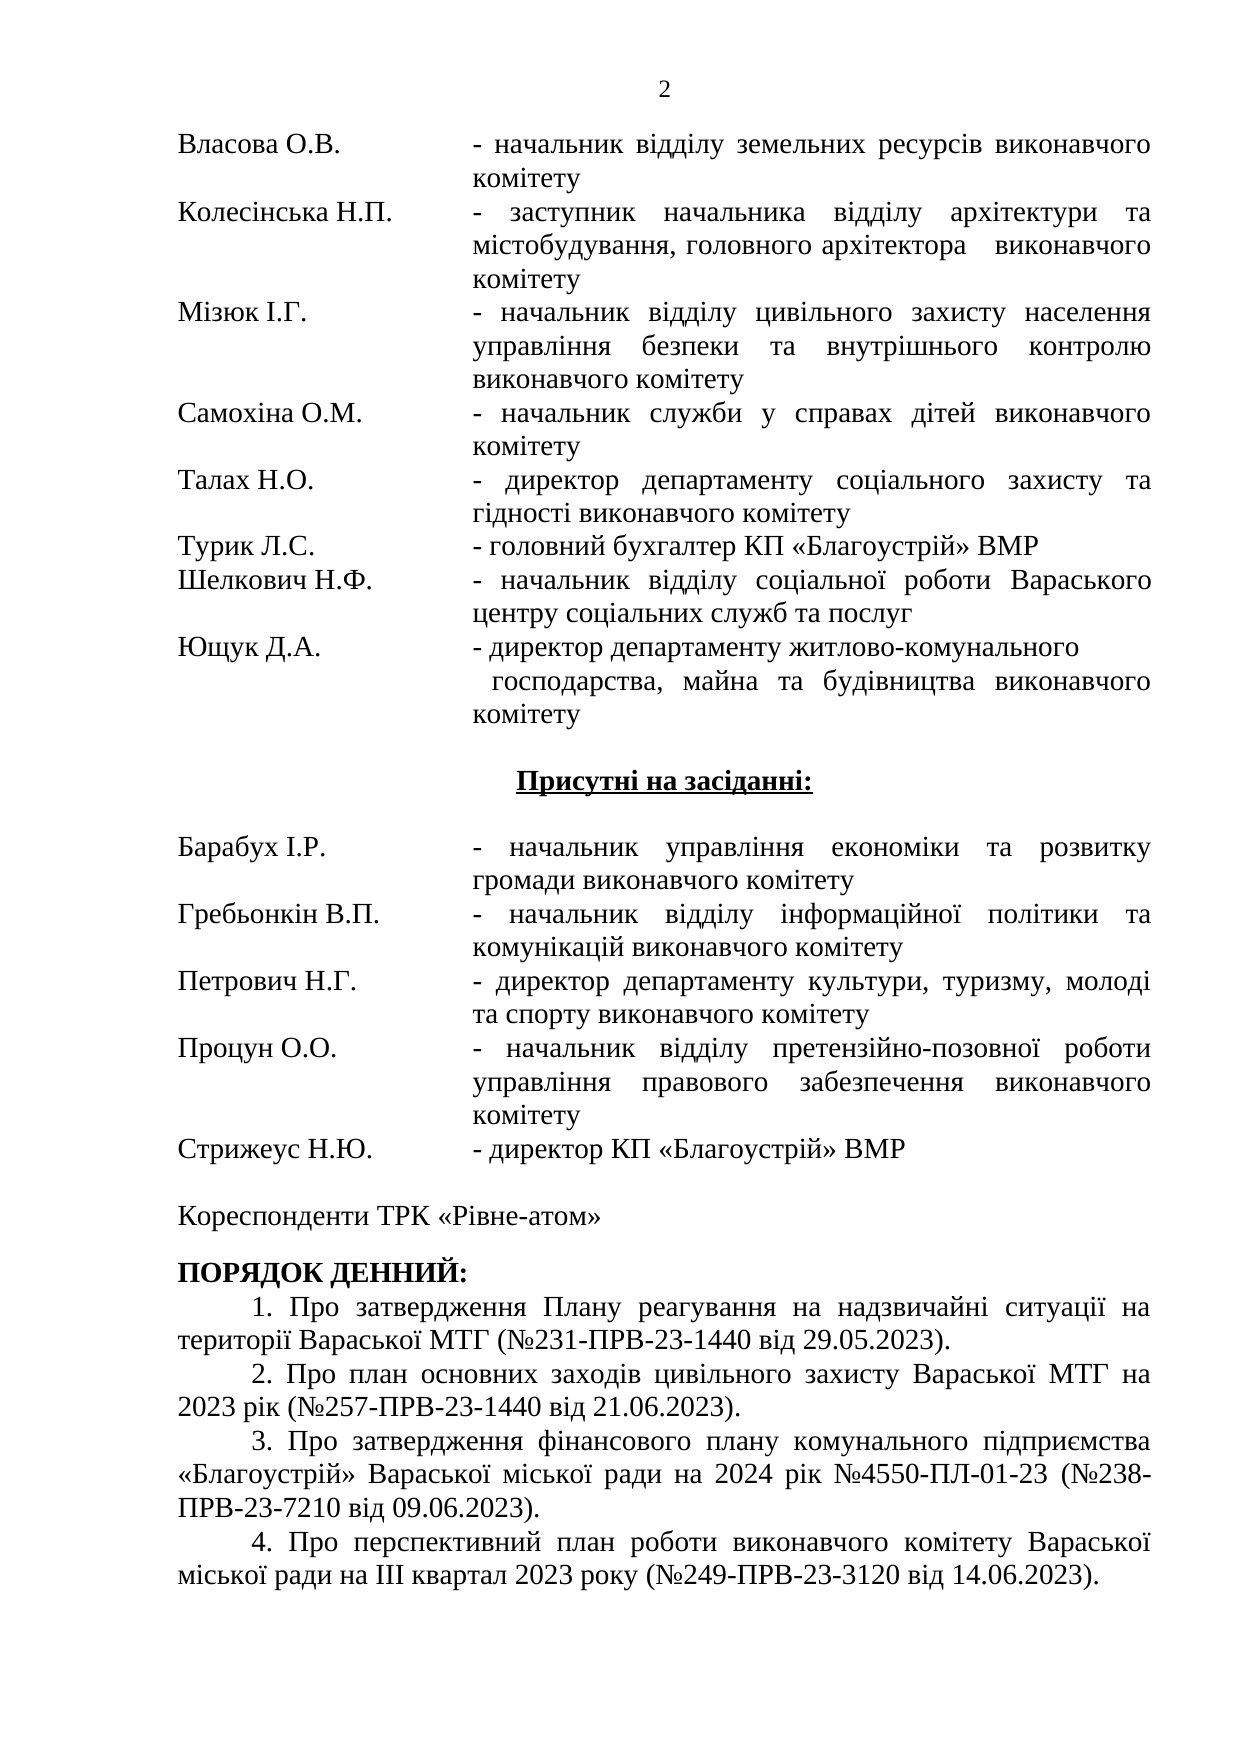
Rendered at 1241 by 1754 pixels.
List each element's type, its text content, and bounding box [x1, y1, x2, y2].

text 1. Про затвердження Плану реагування на надзвичайні ситуації на території Вараської МТГ (№231-ПРВ-23-1440 від 29.05.2023). [177, 1289, 1152, 1356]
text 2. Про план основних заходів цивільного захисту Вараської МТГ на 2023 рік (№257-ПРВ-23-1440 від 21.06.2023). [177, 1356, 1152, 1423]
text Стрижеус Н.Ю. - директор КП «Благоустрій» ВМР [177, 1131, 1152, 1164]
text Власова О.В. - начальник відділу земельних ресурсів виконавчого комітету [177, 127, 1152, 194]
text ПОРЯДОК ДЕННИЙ: [177, 1255, 1152, 1289]
text Турик Л.С. - головний бухгалтер КП «Благоустрій» ВМР [177, 529, 1152, 562]
text Присутні на засіданні: [177, 763, 1152, 796]
text Шелкович Н.Ф. - начальник відділу соціальної роботи Вараського центру соціальних служб та послуг [177, 562, 1152, 629]
text Ющук Д.А. - директор департаменту житлово-комунального [177, 629, 1152, 663]
text 3. Про затвердження фінансового плану комунального підприємства «Благоустрій» Вараської міської ради на 2024 рік №4550-ПЛ-01-23 (№238-ПРВ-23-7210 від 09.06.2023). [177, 1423, 1152, 1524]
text Петрович Н.Г. - директор департаменту культури, туризму, молоді та спорту виконавчого комітету [177, 963, 1152, 1030]
text Процун О.О. - начальник відділу претензійно-позовної роботи управління правового забезпечення виконавчого комітету [177, 1030, 1152, 1131]
text Мізюк І.Г. - начальник відділу цивільного захисту населення управління безпеки та внутрішнього контролю виконавчого комітету [177, 294, 1152, 395]
text Самохіна О.М. - начальник служби у справах дітей виконавчого комітету [177, 395, 1152, 462]
text господарства, майна та будівництва виконавчого комітету [177, 663, 1152, 730]
text 4. Про перспективний план роботи виконавчого комітету Вараської міської ради на ІІІ квартал 2023 року (№249-ПРВ-23-3120 від 14.06.2023). [177, 1524, 1152, 1591]
text Барабух І.Р. - начальник управління економіки та розвитку громади виконавчого комітету [177, 830, 1152, 896]
text Колесінська Н.П. - заступник начальника відділу архітектури та містобудування, головного архітектора виконавчого комітету [177, 194, 1152, 294]
text Гребьонкін В.П. - начальник відділу інформаційної політики та комунікацій виконавчого комітету [177, 896, 1152, 963]
text Кореспонденти ТРК «Рівне-атом» [177, 1198, 1152, 1231]
text Талах Н.О. - директор департаменту соціального захисту та гідності виконавчого комітету [177, 462, 1152, 529]
